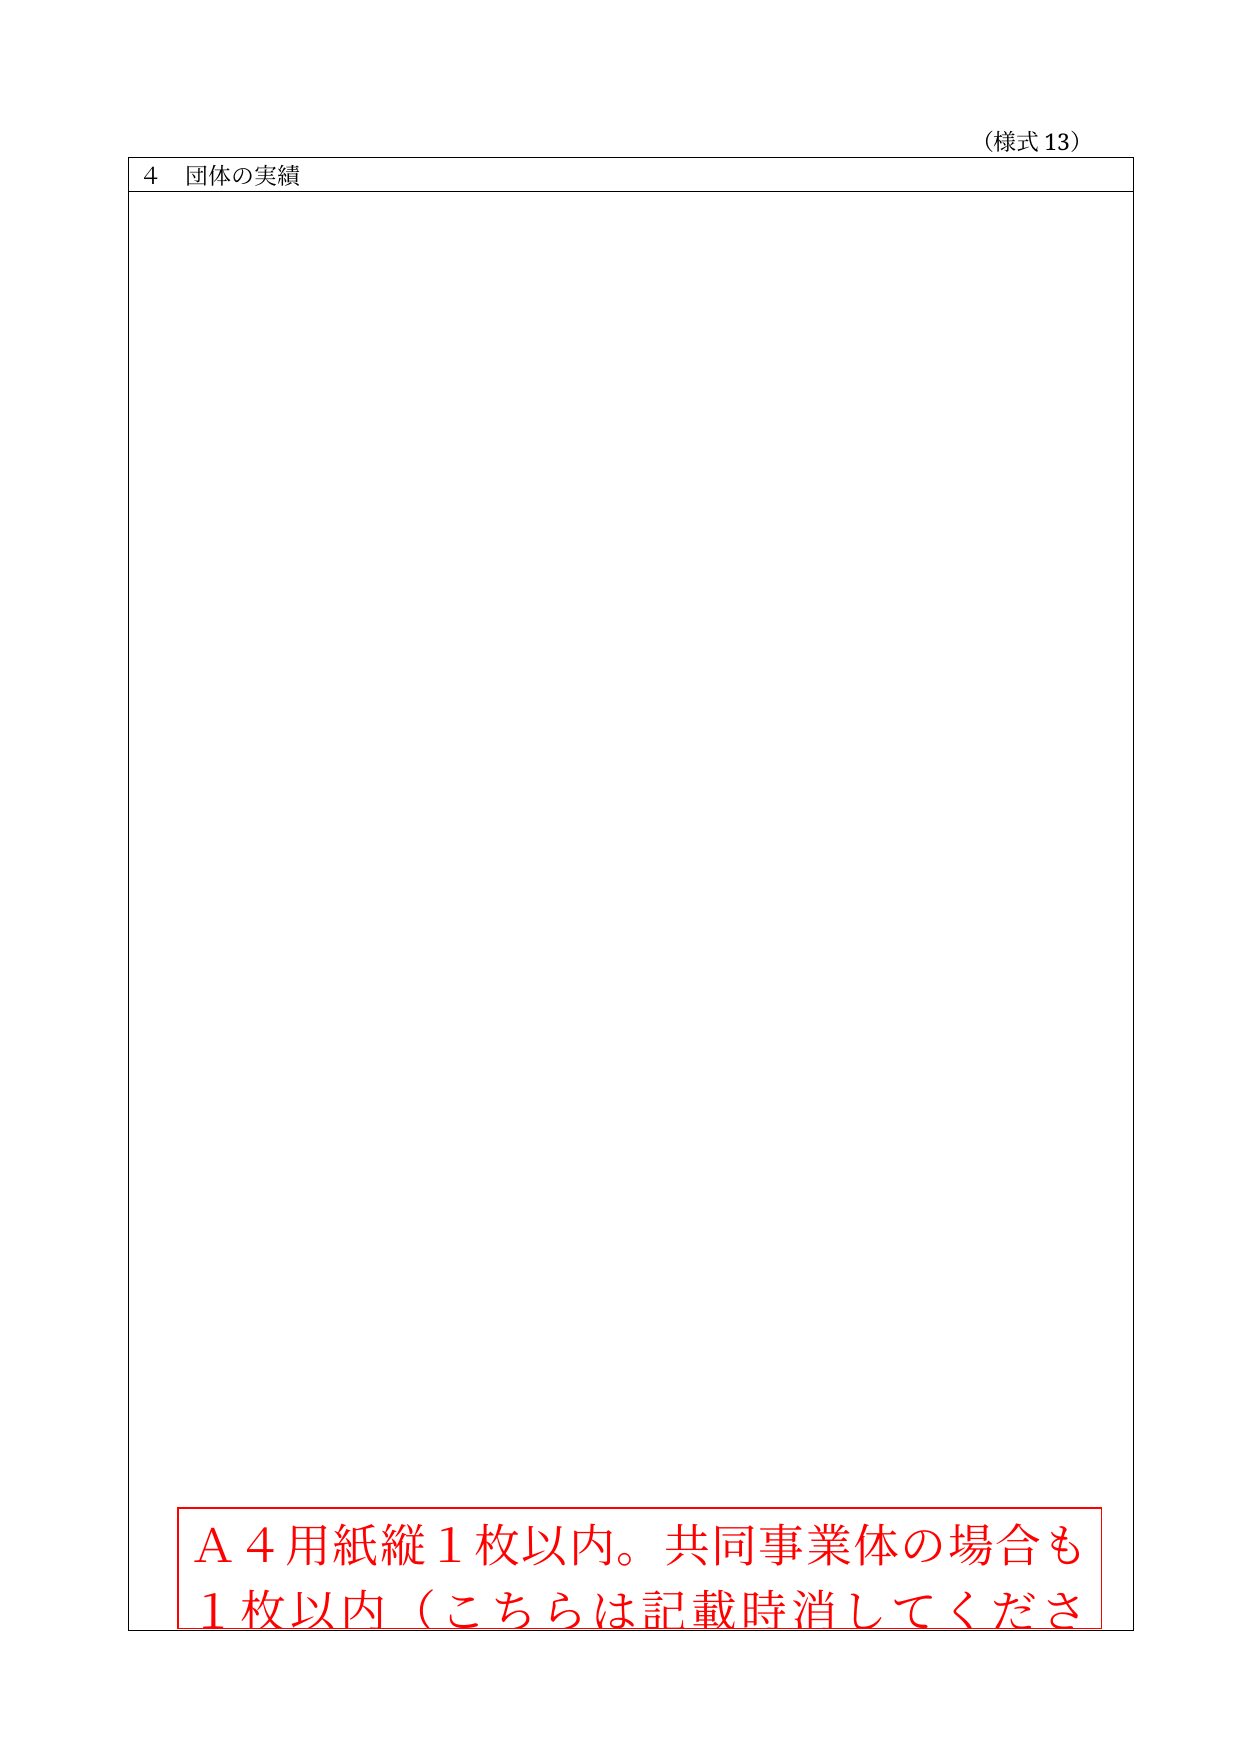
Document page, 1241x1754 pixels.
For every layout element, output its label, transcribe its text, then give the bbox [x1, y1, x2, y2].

text （様式13） [171, 124, 1092, 157]
table_header ４ 団体の実績 [129, 158, 1133, 191]
table_cell [129, 192, 1133, 1630]
